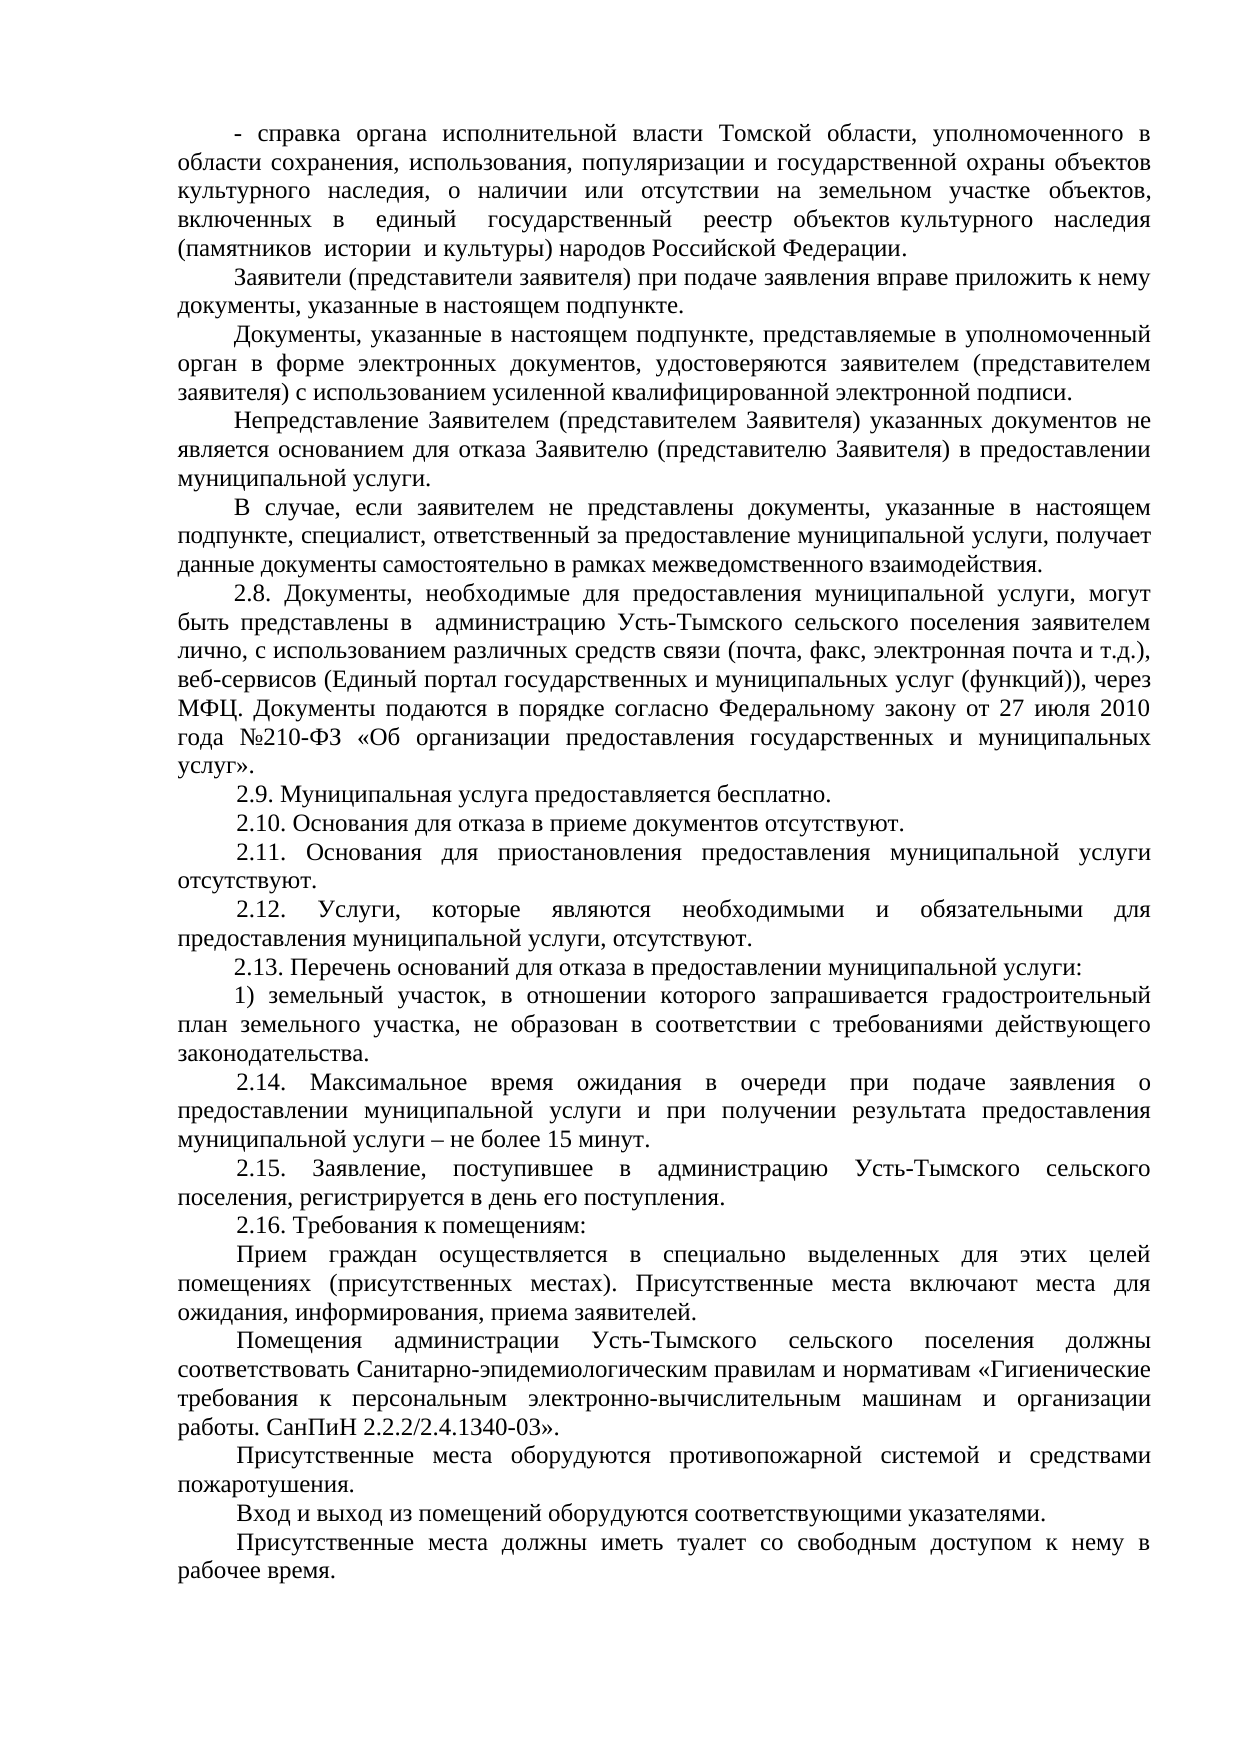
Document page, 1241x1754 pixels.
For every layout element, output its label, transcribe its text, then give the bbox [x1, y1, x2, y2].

text 2.10. Основания для отказа в приеме документов отсутствуют. [177, 808, 1152, 837]
text Помещения администрации Усть-Тымского сельского поселения должны соответствовать Санитарно-эпидемиологическим правилам и нормативам «Гигиенические требования к персональным электронно-вычислительным машинам и организации работы. СанПиН 2.2.2/2.4.1340-03». [177, 1326, 1152, 1441]
text 2.14. Максимальное время ожидания в очереди при подаче заявления о предоставлении муниципальной услуги и при получении результата предоставления муниципальной услуги – не более 15 минут. [177, 1067, 1152, 1153]
text Непредставление Заявителем (представителем Заявителя) указанных документов не является основанием для отказа Заявителю (представителю Заявителя) в предоставлении муниципальной услуги. [177, 406, 1152, 492]
text В случае, если заявителем не представлены документы, указанные в настоящем подпункте, специалист, ответственный за предоставление муниципальной услуги, получает данные документы самостоятельно в рамках межведомственного взаимодействия. [177, 492, 1152, 578]
text Документы, указанные в настоящем подпункте, представляемые в уполномоченный орган в форме электронных документов, удостоверяются заявителем (представителем заявителя) с использованием усиленной квалифицированной электронной подписи. [177, 319, 1152, 406]
text Присутственные места оборудуются противопожарной системой и средствами пожаротушения. [177, 1441, 1152, 1498]
text 2.16. Требования к помещениям: [177, 1211, 1152, 1239]
text 2.12. Услуги, которые являются необходимыми и обязательными для предоставления муниципальной услуги, отсутствуют. [177, 894, 1152, 952]
text Прием граждан осуществляется в специально выделенных для этих целей помещениях (присутственных местах). Присутственные места включают места для ожидания, информирования, приема заявителей. [177, 1239, 1152, 1326]
text 2.15. Заявление, поступившее в администрацию Усть-Тымского сельского поселения, регистрируется в день его поступления. [177, 1153, 1152, 1211]
text 2.13. Перечень оснований для отказа в предоставлении муниципальной услуги: [177, 952, 1152, 981]
text 2.11. Основания для приостановления предоставления муниципальной услуги отсутствуют. [177, 837, 1152, 894]
text Вход и выход из помещений оборудуются соответствующими указателями. [177, 1498, 1152, 1527]
text Заявители (представители заявителя) при подаче заявления вправе приложить к нему документы, указанные в настоящем подпункте. [177, 262, 1152, 319]
text - справка органа исполнительной власти Томской области, уполномоченного в области сохранения, использования, популяризации и государственной охраны объектов культурного наследия, о наличии или отсутствии на земельном участке объектов, включенных в единый государственный реестр объектов культурного наследия (памятников истории и культуры) народов Российской Федерации. [177, 118, 1152, 262]
text 1) земельный участок, в отношении которого запрашивается градостроительный план земельного участка, не образован в соответствии с требованиями действующего законодательства. [177, 981, 1152, 1067]
text 2.9. Муниципальная услуга предоставляется бесплатно. [177, 779, 1152, 808]
text 2.8. Документы, необходимые для предоставления муниципальной услуги, могут быть представлены в администрацию Усть-Тымского сельского поселения заявителем лично, с использованием различных средств связи (почта, факс, электронная почта и т.д.), веб-сервисов (Единый портал государственных и муниципальных услуг (функций)), через МФЦ. Документы подаются в порядке согласно Федеральному закону от 27 июля 2010 года №210-ФЗ «Об организации предоставления государственных и муниципальных услуг». [177, 578, 1152, 779]
text Присутственные места должны иметь туалет со свободным доступом к нему в рабочее время. [177, 1527, 1152, 1584]
